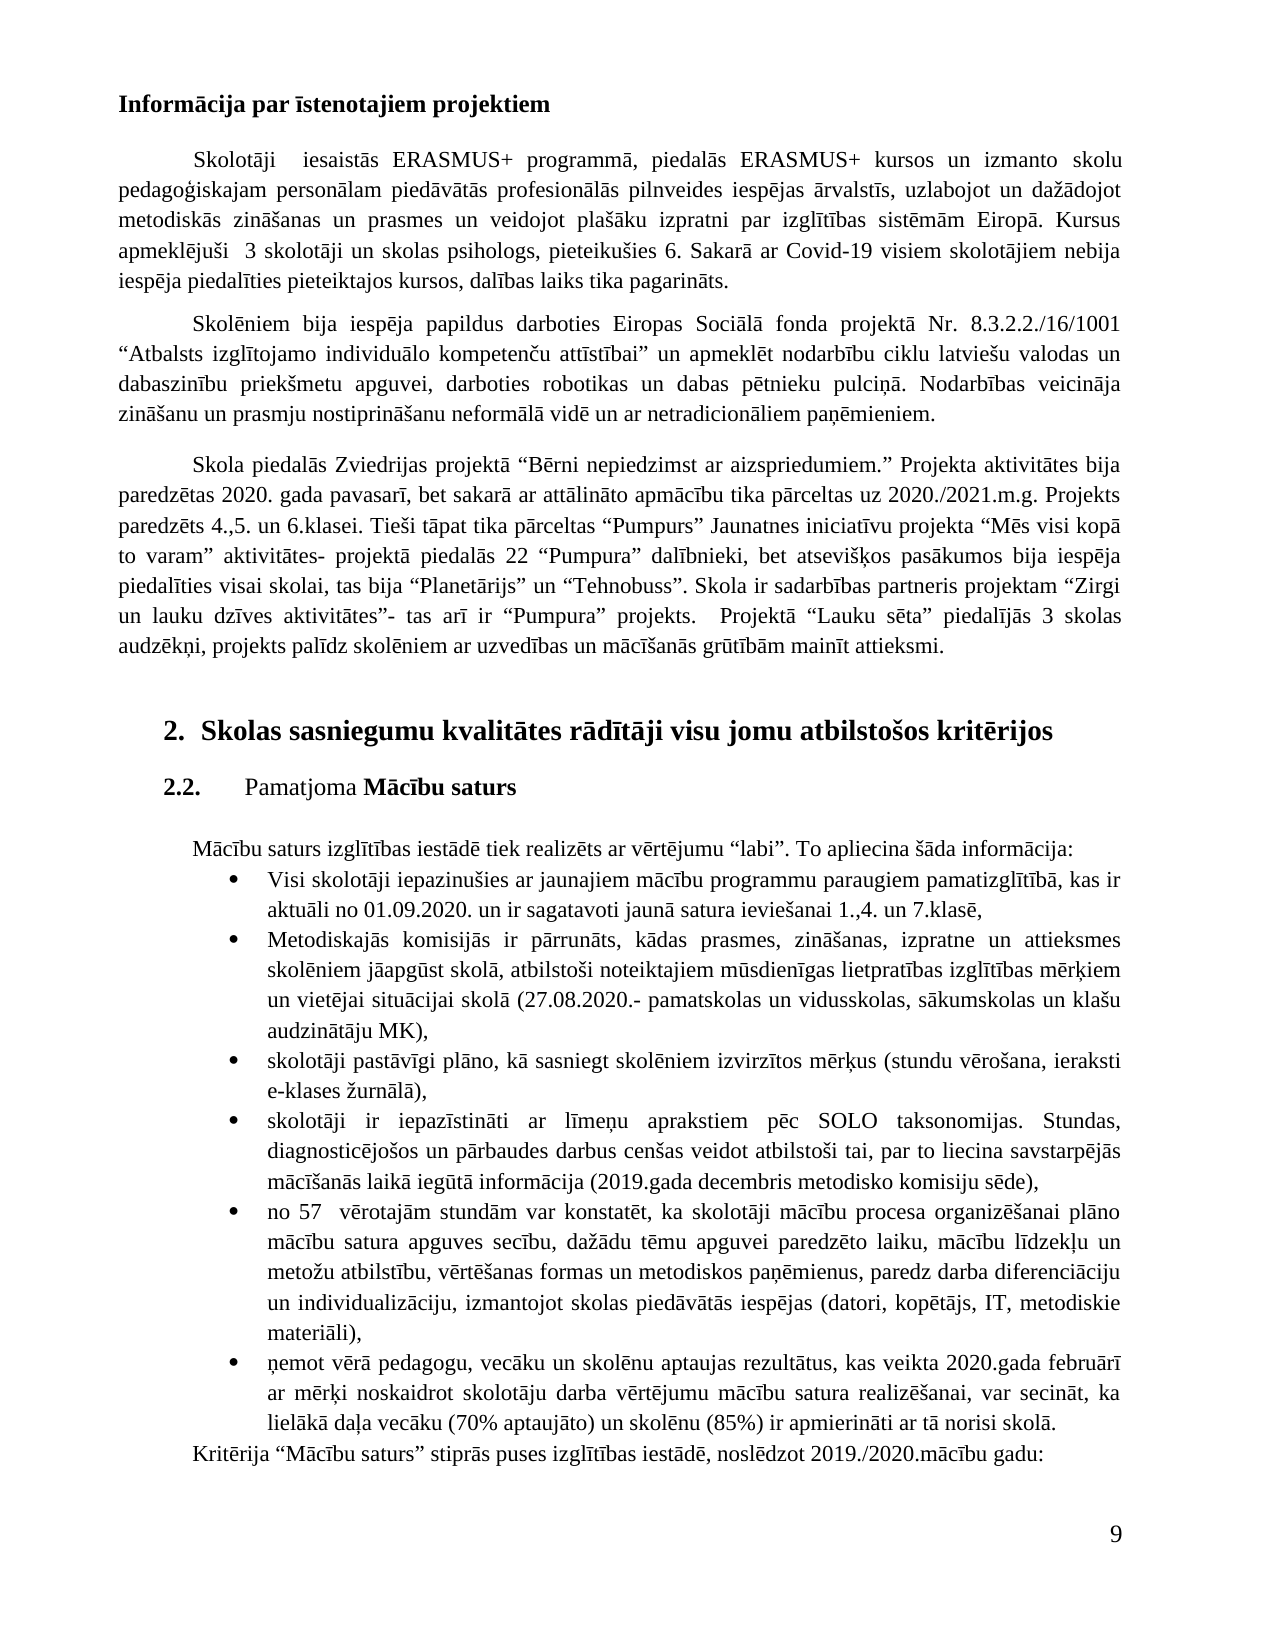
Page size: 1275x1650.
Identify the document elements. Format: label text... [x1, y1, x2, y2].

list skolotāji pastāvīgi plāno, kā sasniegt skolēniem izvirzītos mērķus (stundu vērošana, ieraksti e-klases žurnālā), [229, 1047, 1122, 1103]
text Informācija par īstenotajiem projektiem [118, 89, 1122, 117]
subtitle Pamatjoma Mācību saturs [163, 772, 1122, 801]
list ņemot vērā pedagogu, vecāku un skolēnu aptaujas rezultātus, kas veikta 2020.gada februārī ar mērķi noskaidrot skolotāju darba vērtējumu mācību satura realizēšanai, var secināt, ka lielākā daļa vecāku (70% aptaujāto) un skolēnu (85%) ir apmierināti ar tā norisi skolā. [229, 1349, 1122, 1436]
list no 57 vērotajām stundām var konstatēt, ka skolotāji mācību procesa organizēšanai plāno mācību satura apguves secību, dažādu tēmu apguvei paredzēto laiku, mācību līdzekļu un metožu atbilstību, vērtēšanas formas un metodiskos paņēmienus, paredz darba diferenciāciju un individualizāciju, izmantojot skolas piedāvātās iespējas (datori, kopētājs, IT, metodiskie materiāli), [229, 1198, 1122, 1345]
list Mācību saturs izglītības iestādē tiek realizēts ar vērtējumu “labi”. To apliecina šāda informācija: [118, 835, 1122, 862]
text Kritērija “Mācību saturs” stiprās puses izglītības iestādē, noslēdzot 2019./2020.mācību gadu: [118, 1439, 1122, 1466]
text Skolēniem bija iespēja papildus darboties Eiropas Sociālā fonda projektā Nr. 8.3.2.2./16/1001 “Atbalsts izglītojamo individuālo kompetenču attīstībai” un apmeklēt nodarbību ciklu latviešu valodas un dabaszinību priekšmetu apguvei, darboties robotikas un dabas pētnieku pulciņā. Nodarbības veicināja zināšanu un prasmju nostiprināšanu neformālā vidē un ar netradicionāliem paņēmieniem. [118, 310, 1122, 427]
text Skolotāji iesaistās ERASMUS+ programmā, piedalās ERASMUS+ kursos un izmanto skolu pedagoģiskajam personālam piedāvātās profesionālās pilnveides iespējas ārvalstīs, uzlabojot un dažādojot metodiskās zināšanas un prasmes un veidojot plašāku izpratni par izglītības sistēmām Eiropā. Kursus apmeklējuši 3 skolotāji un skolas psihologs, pieteikušies 6. Sakarā ar Covid-19 visiem skolotājiem nebija iespēja piedalīties pieteiktajos kursos, dalības laiks tika pagarināts. [118, 146, 1122, 176]
text Skolotāji iesaistās ERASMUS+ programmā, piedalās ERASMUS+ kursos un izmanto skolu pedagoģiskajam personālam piedāvātās profesionālās pilnveides iespējas ārvalstīs, uzlabojot un dažādojot metodiskās zināšanas un prasmes un veidojot plašāku izpratni par izglītības sistēmām Eiropā. Kursus apmeklējuši 3 skolotāji un skolas psihologs, pieteikušies 6. Sakarā ar Covid-19 visiem skolotājiem nebija iespēja piedalīties pieteiktajos kursos, dalības laiks tika pagarināts. [118, 263, 1122, 293]
text Skola piedalās Zviedrijas projektā “Bērni nepiedzimst ar aizspriedumiem.” Projekta aktivitātes bija paredzētas 2020. gada pavasarī, bet sakarā ar attālināto apmācību tika pārceltas uz 2020./2021.m.g. Projekts paredzēts 4.,5. un 6.klasei. Tieši tāpat tika pārceltas “Pumpurs” Jaunatnes iniciatīvu projekta “Mēs visi kopā to varam” aktivitātes- projektā piedalās 22 “Pumpura” dalībnieki, bet atsevišķos pasākumos bija iespēja piedalīties visai skolai, tas bija “Planetārijs” un “Tehnobuss”. Skola ir sadarbības partneris projektam “Zirgi un lauku dzīves aktivitātes”- tas arī ir “Pumpura” projekts. Projektā “Lauku sēta” piedalījās 3 skolas audzēkņi, projekts palīdz skolēniem ar uzvedības un mācīšanās grūtībām mainīt attieksmi. [118, 598, 1122, 659]
list skolotāji ir iepazīstināti ar līmeņu aprakstiem pēc SOLO taksonomijas. Stundas, diagnosticējošos un pārbaudes darbus cenšas veidot atbilstoši tai, par to liecina savstarpējās mācīšanās laikā iegūtā informācija (2019.gada decembris metodisko komisiju sēde), [229, 1107, 1122, 1194]
subtitle Skolas sasniegumu kvalitātes rādītāji visu jomu atbilstošos kritērijos [163, 713, 1122, 746]
list Metodiskajās komisijās ir pārrunāts, kādas prasmes, zināšanas, izpratne un attieksmes skolēniem jāapgūst skolā, atbilstoši noteiktajiem mūsdienīgas lietpratības izglītības mērķiem un vietējai situācijai skolā (27.08.2020.- pamatskolas un vidusskolas, sākumskolas un klašu audzinātāju MK), [229, 926, 1122, 1043]
list Visi skolotāji iepazinušies ar jaunajiem mācību programmu paraugiem pamatizglītībā, kas ir aktuāli no 01.09.2020. un ir sagatavoti jaunā satura ieviešanai 1.,4. un 7.klasē, [229, 866, 1122, 922]
